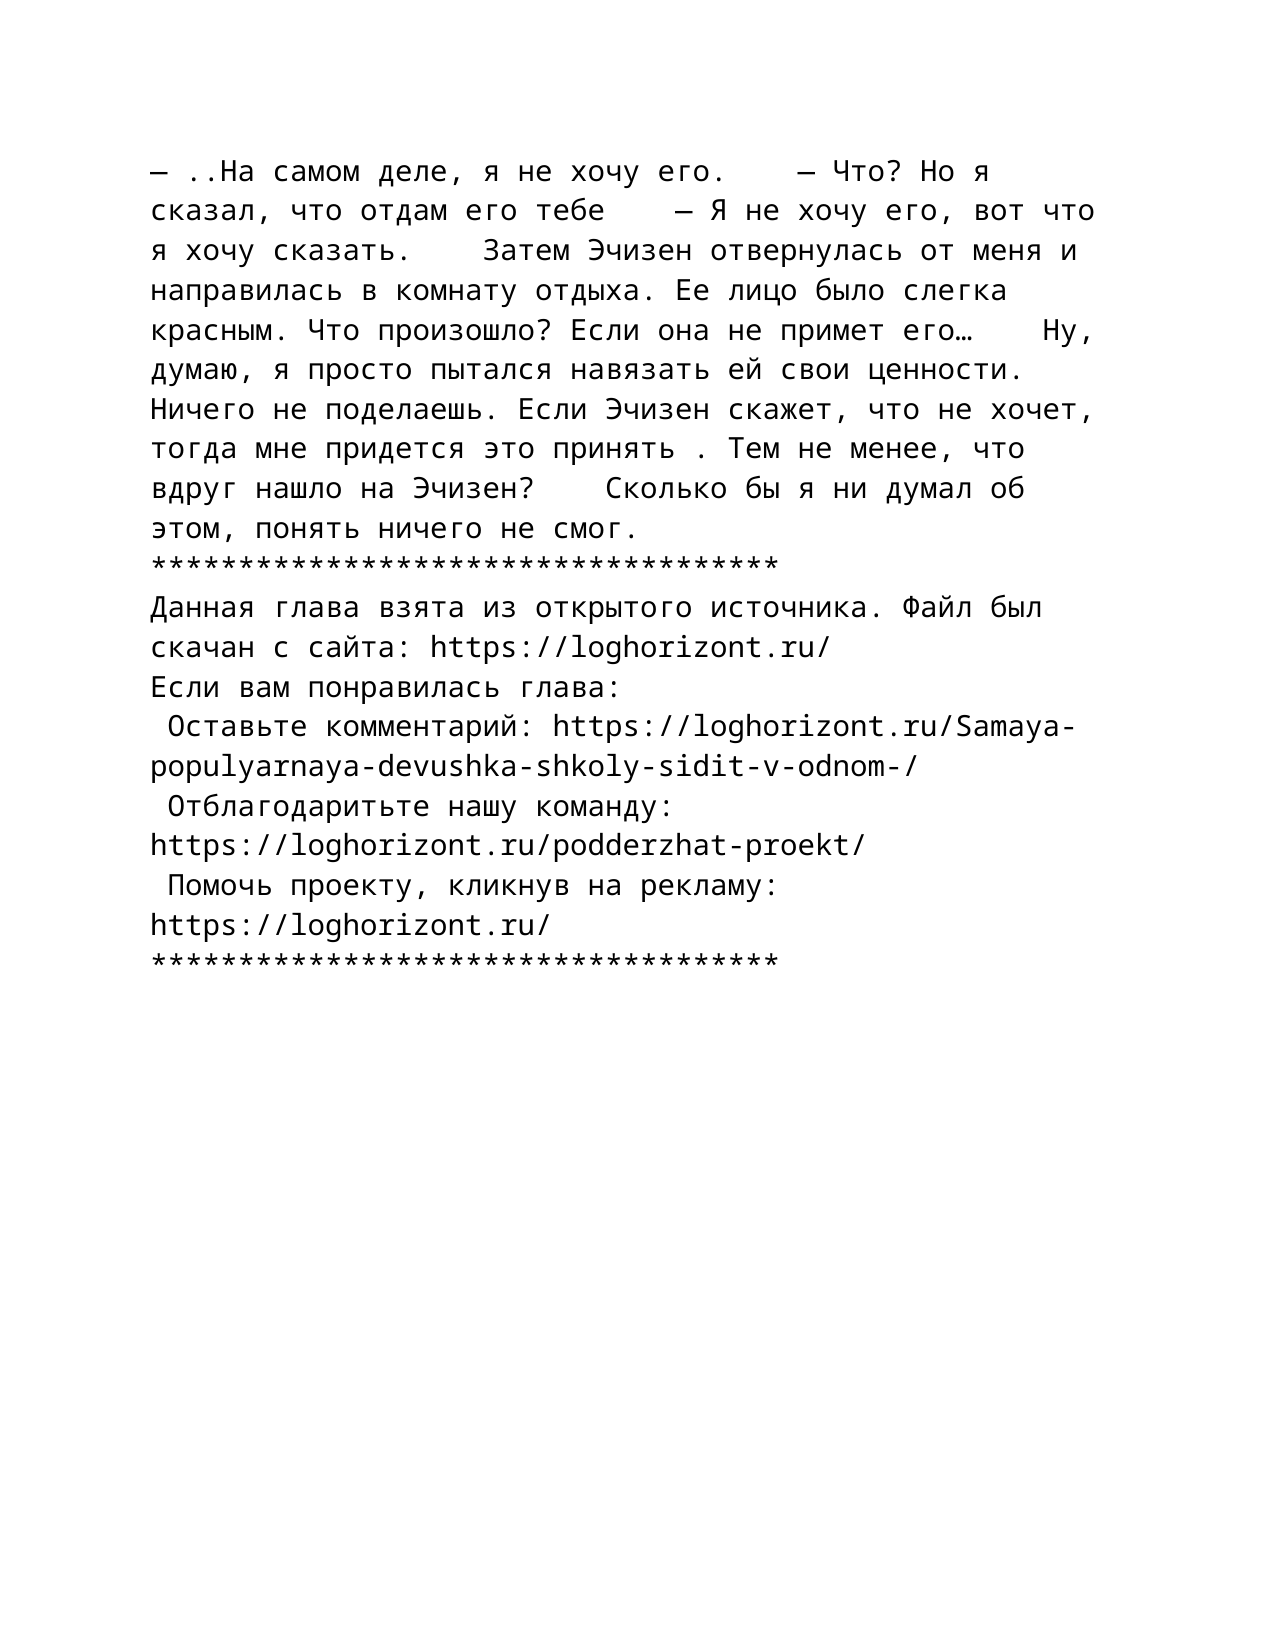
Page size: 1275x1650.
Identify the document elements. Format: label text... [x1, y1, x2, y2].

text Если вам понравилась глава: [150, 666, 1125, 706]
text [150, 150, 1125, 547]
text Отблагодаритьте нашу команду: https://loghorizont.ru/podderzhat-proekt/ [150, 785, 1125, 864]
text Данная глава взята из открытого источника. Файл был скачан с сайта: https://loghorizont.ru/ [150, 587, 1125, 666]
text Оставьте комментарий: https://loghorizont.ru/Samaya-populyarnaya-devushka-shkoly-sidit-v-odnom-/ [150, 706, 1125, 785]
text Помочь проекту, кликнув на рекламу: https://loghorizont.ru/ [150, 864, 1125, 944]
text ************************************ [150, 944, 1125, 983]
text ************************************ [150, 547, 1125, 587]
